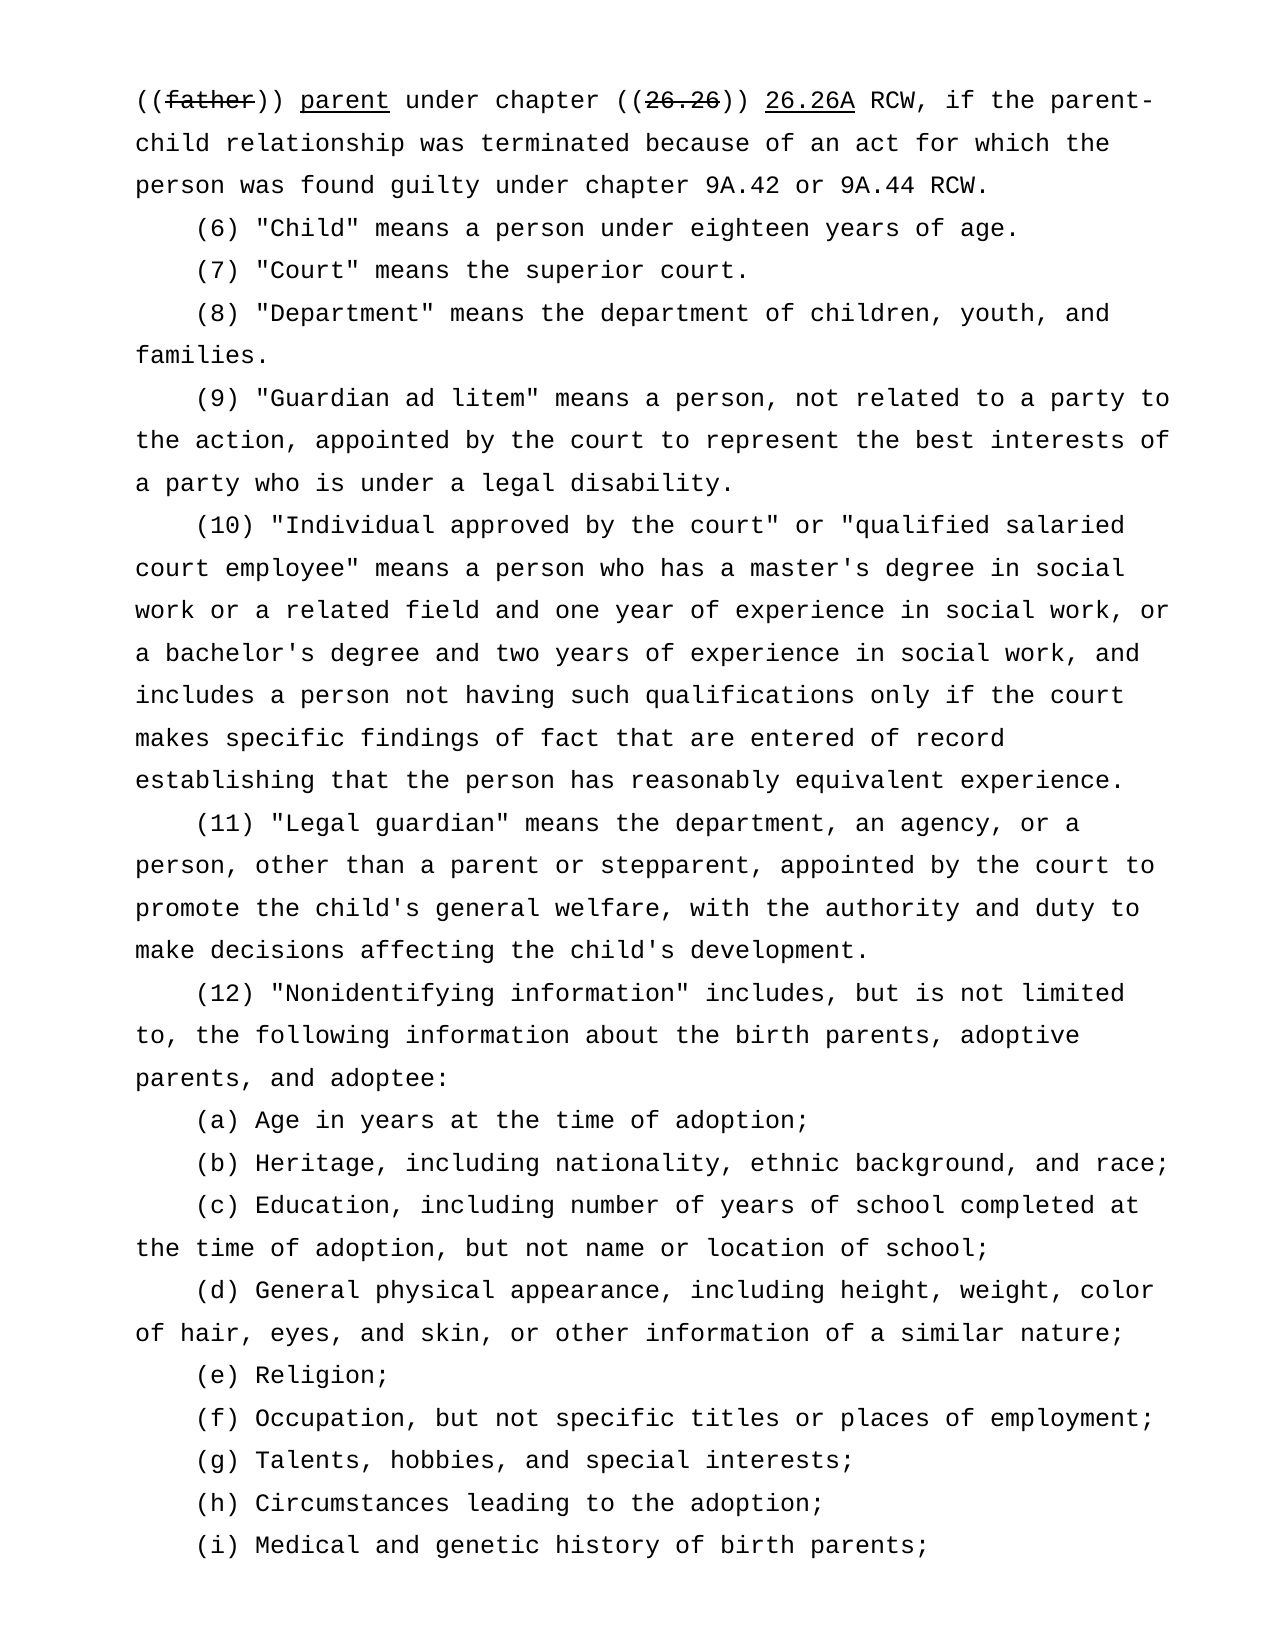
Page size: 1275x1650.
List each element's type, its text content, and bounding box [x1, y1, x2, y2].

text (11) "Legal guardian" means the department, an agency, or a person, other than a parent or stepparent, appointed by the court to promote the child's general welfare, with the authority and duty to make decisions affecting the child's development. [135, 797, 1170, 967]
text (i) Medical and genetic history of birth parents; [135, 1520, 1170, 1562]
text (b) Heritage, including nationality, ethnic background, and race; [135, 1137, 1170, 1180]
text (6) "Child" means a person under eighteen years of age. [135, 202, 1170, 245]
text (f) Occupation, but not specific titles or places of employment; [135, 1392, 1170, 1435]
text (a) Age in years at the time of adoption; [135, 1095, 1170, 1137]
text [135, 75, 1170, 202]
text (12) "Nonidentifying information" includes, but is not limited to, the following information about the birth parents, adoptive parents, and adoptee: [135, 967, 1170, 1095]
text (7) "Court" means the superior court. [135, 245, 1170, 287]
text (h) Circumstances leading to the adoption; [135, 1477, 1170, 1520]
text (e) Religion; [135, 1350, 1170, 1392]
text (d) General physical appearance, including height, weight, color of hair, eyes, and skin, or other information of a similar nature; [135, 1265, 1170, 1350]
text (8) "Department" means the department of children, youth, and families. [135, 287, 1170, 372]
text (9) "Guardian ad litem" means a person, not related to a party to the action, appointed by the court to represent the best interests of a party who is under a legal disability. [135, 372, 1170, 500]
text (c) Education, including number of years of school completed at the time of adoption, but not name or location of school; [135, 1180, 1170, 1265]
text (10) "Individual approved by the court" or "qualified salaried court employee" means a person who has a master's degree in social work or a related field and one year of experience in social work, or a bachelor's degree and two years of experience in social work, and includes a person not having such qualifications only if the court makes specific findings of fact that are entered of record establishing that the person has reasonably equivalent experience. [135, 500, 1170, 797]
text (g) Talents, hobbies, and special interests; [135, 1435, 1170, 1477]
